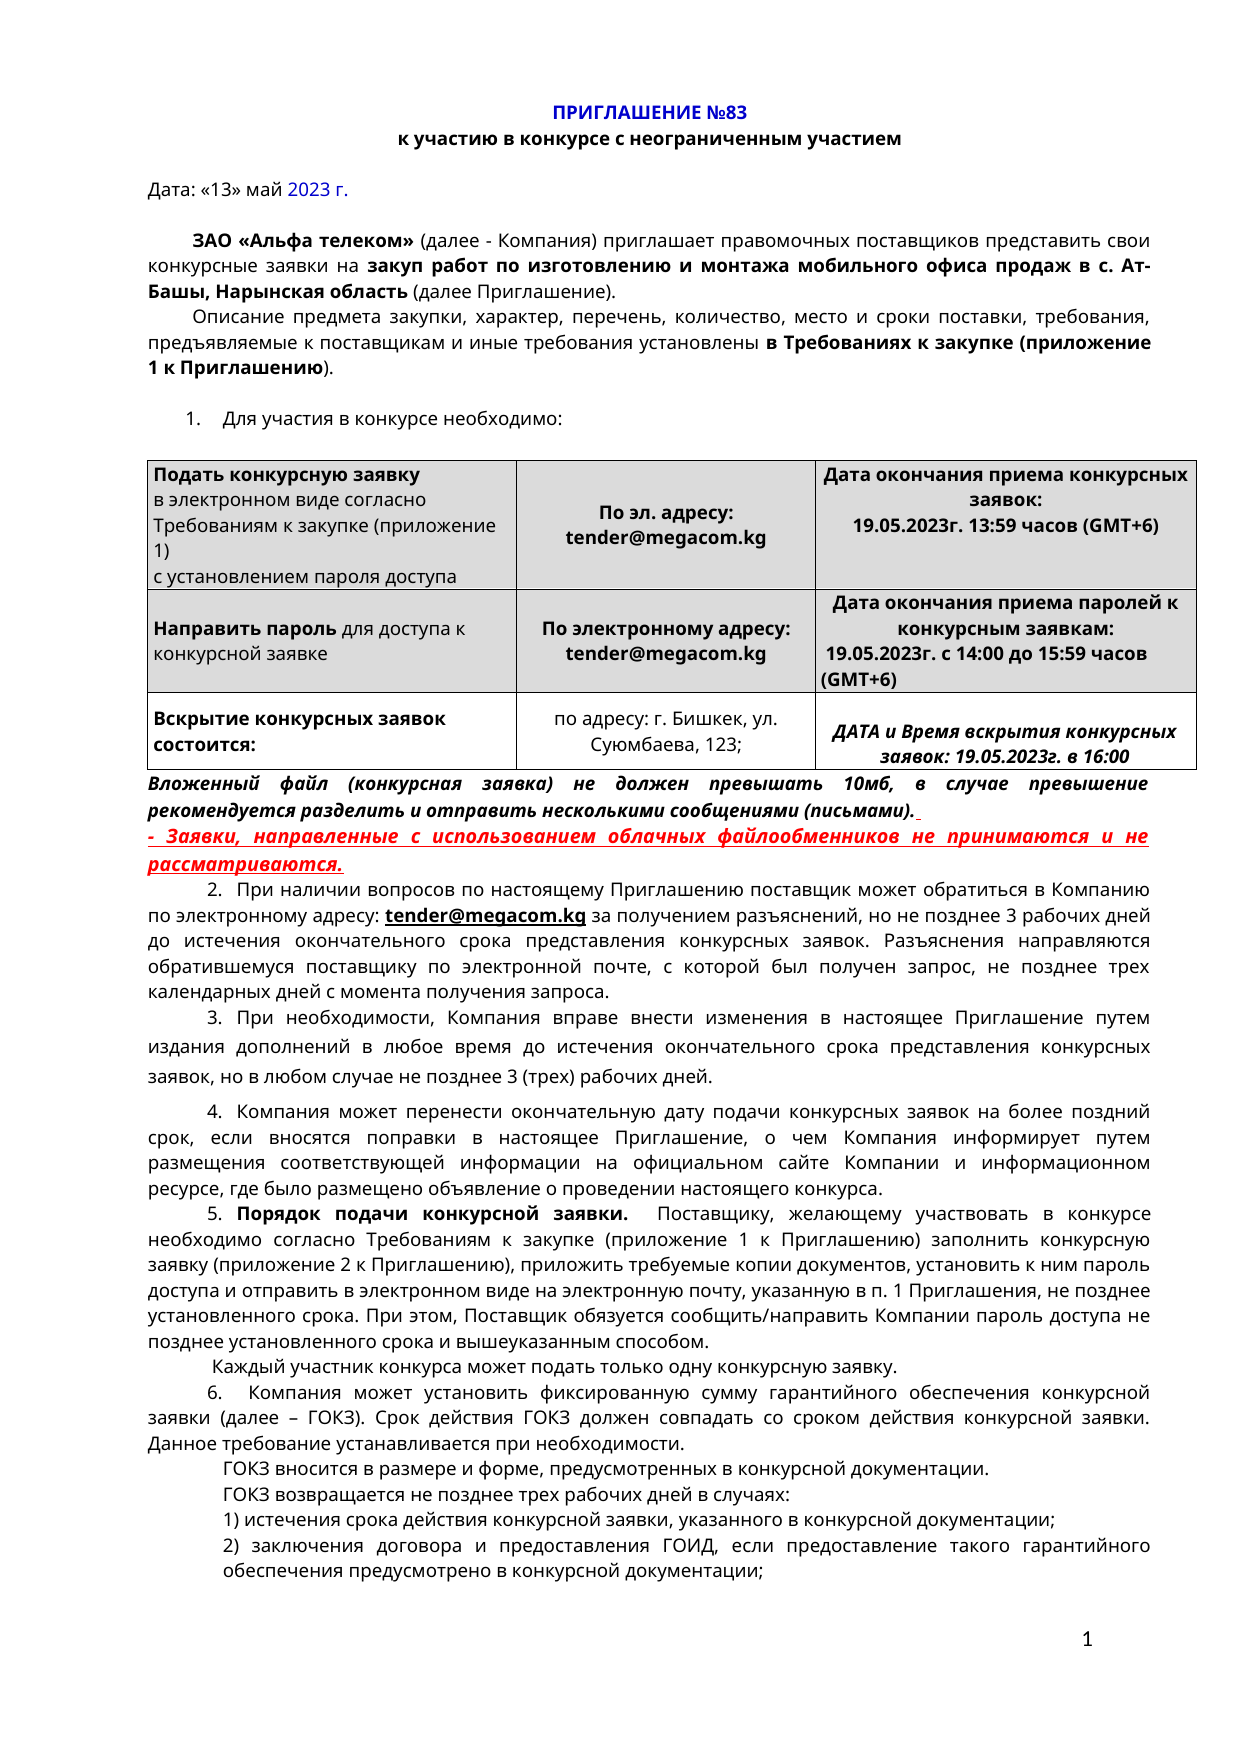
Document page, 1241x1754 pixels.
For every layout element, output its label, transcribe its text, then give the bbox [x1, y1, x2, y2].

list ГОКЗ вносится в размере и форме, предусмотренных в конкурсной документации. [223, 1456, 1152, 1481]
table_cell Направить пароль для доступа к конкурсной заявке [148, 590, 516, 692]
text ЗАО «Альфа телеком» (далее - Компания) приглашает правомочных поставщиков представить свои конкурсные заявки на закуп работ по изготовлению и монтажа мобильного офиса продаж в с. Ат-Башы, Нарынская область (далее Приглашение). [148, 227, 1152, 303]
list 2) заключения договора и предоставления ГОИД, если предоставление такого гарантийного обеспечения предусмотрено в конкурсной документации; [223, 1532, 1152, 1583]
table_cell Вскрытие конкурсных заявок состоится: [148, 693, 516, 769]
text Дата: «13» май 2023 г. [148, 176, 1152, 201]
list 1) истечения срока действия конкурсной заявки, указанного в конкурсной документации; [223, 1507, 1152, 1532]
list При необходимости, Компания вправе внести изменения в настоящее Приглашение путем издания дополнений в любое время до истечения окончательного срока представления конкурсных заявок, но в любом случае не позднее 3 (трех) рабочих дней. [148, 1004, 1152, 1088]
table_header Дата окончания приема конкурсных заявок: 19.05.2023г. 13:59 часов (GMT+6) [816, 461, 1196, 588]
table_cell по адресу: г. Бишкек, ул. Суюмбаева, 123; [517, 693, 815, 769]
table_header Подать конкурсную заявку в электронном виде согласно Требованиям к закупке (приложение 1) с установлением пароля доступа [148, 461, 516, 588]
list Каждый участник конкурса может подать только одну конкурсную заявку. [207, 1354, 1152, 1379]
table_cell По электронному адресу: tender@megacom.kg [517, 590, 815, 692]
list При наличии вопросов по настоящему Приглашению поставщик может обратиться в Компанию по электронному адресу: tender@megacom.kg за получением разъяснений, но не позднее 3 рабочих дней до истечения окончательного срока представления конкурсных заявок. Разъяснения направляются обратившемуся поставщику по электронной почте, с которой был получен запрос, не позднее трех календарных дней с момента получения запроса. [148, 877, 1152, 1004]
table_cell ДАТА и Время вскрытия конкурсных заявок: 19.05.2023г. в 16:00 [816, 693, 1196, 769]
list Компания может установить фиксированную сумму гарантийного обеспечения конкурсной заявки (далее – ГОКЗ). Срок действия ГОКЗ должен совпадать со сроком действия конкурсной заявки. Данное требование устанавливается при необходимости. [148, 1379, 1152, 1456]
list Компания может перенести окончательную дату подачи конкурсных заявок на более поздний срок, если вносятся поправки в настоящее Приглашение, о чем Компания информирует путем размещения соответствующей информации на официальном сайте Компании и информационном ресурсе, где было размещено объявление о проведении настоящего конкурса. [148, 1098, 1152, 1201]
text к участию в конкурсе с неограниченным участием [148, 125, 1152, 150]
list Порядок подачи конкурсной заявки. Поставщику, желающему участвовать в конкурсе необходимо согласно Требованиям к закупке (приложение 1 к Приглашению) заполнить конкурсную заявку (приложение 2 к Приглашению), приложить требуемые копии документов, установить к ним пароль доступа и отправить в электронном виде на электронную почту, указанную в п. 1 Приглашения, не позднее установленного срока. При этом, Поставщик обязуется сообщить/направить Компании пароль доступа не позднее установленного срока и вышеуказанным способом. [148, 1201, 1152, 1354]
text Описание предмета закупки, характер, перечень, количество, место и сроки поставки, требования, предъявляемые к поставщикам и иные требования установлены в Требованиях к закупке (приложение 1 к Приглашению). [148, 303, 1152, 380]
list Для участия в конкурсе необходимо: [185, 406, 1152, 431]
text - Заявки, направленные с использованием облачных файлообменников не принимаются и не рассматриваются. [148, 823, 1152, 877]
text Вложенный файл (конкурсная заявка) не должен превышать 10мб, в случае превышение рекомендуется разделить и отправить несколькими сообщениями (письмами). [148, 770, 1152, 823]
list ГОКЗ возвращается не позднее трех рабочих дней в случаях: [223, 1481, 1152, 1507]
table_header По эл. адресу: tender@megacom.kg [517, 461, 815, 588]
table_cell Дата окончания приема паролей к конкурсным заявкам: 19.05.2023г. с 14:00 до 15:59 часов (GMT+6) [816, 590, 1196, 692]
text ПРИГЛАШЕНИЕ №83 [148, 99, 1152, 125]
